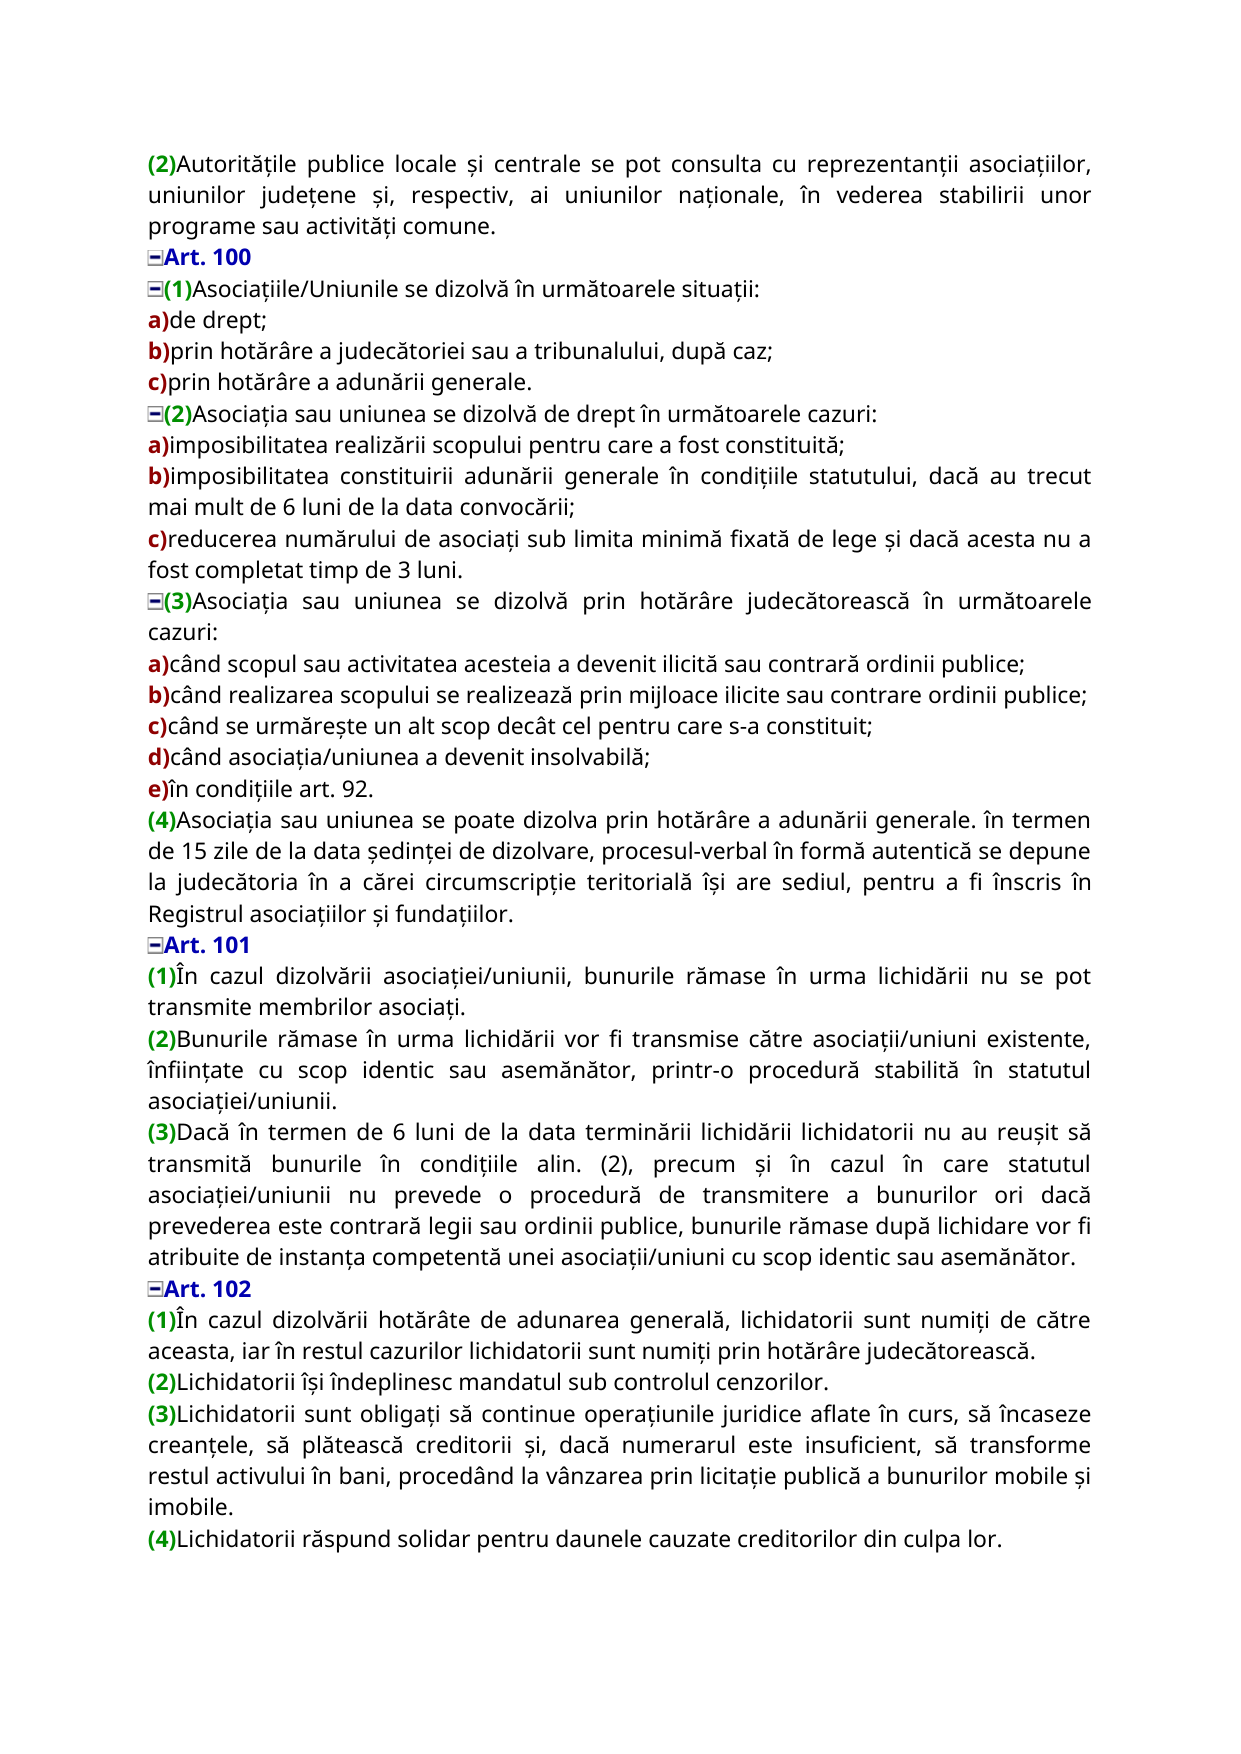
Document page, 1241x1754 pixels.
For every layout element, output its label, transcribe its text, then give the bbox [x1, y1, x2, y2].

text (3)Dacă în termen de 6 luni de la data terminării lichidării lichidatorii nu au reuşit să transmită bunurile în condiţiile alin. (2), precum şi în cazul în care statutul asociaţiei/uniunii nu prevede o procedură de transmitere a bunurilor ori dacă prevederea este contrară legii sau ordinii publice, bunurile rămase după lichidare vor fi atribuite de instanţa competentă unei asociaţii/uniuni cu scop identic sau asemănător. [148, 1116, 1093, 1273]
text b)prin hotărâre a judecătoriei sau a tribunalului, după caz; [148, 335, 1093, 366]
text a)imposibilitatea realizării scopului pentru care a fost constituită; [148, 429, 1093, 460]
text a)când scopul sau activitatea acesteia a devenit ilicită sau contrară ordinii publice; [148, 648, 1093, 679]
text (2)Asociaţia sau uniunea se dizolvă de drept în următoarele cazuri: [148, 398, 1093, 429]
text Art. 101 [148, 929, 1093, 960]
picture [147, 593, 164, 610]
picture [147, 406, 164, 422]
text (2)Bunurile rămase în urma lichidării vor fi transmise către asociaţii/uniuni existente, înfiinţate cu scop identic sau asemănător, printr-o procedură stabilită în statutul asociaţiei/uniunii. [148, 1023, 1093, 1116]
text c)prin hotărâre a adunării generale. [148, 366, 1093, 398]
text (3)Asociaţia sau uniunea se dizolvă prin hotărâre judecătorească în următoarele cazuri: [148, 585, 1093, 648]
picture [147, 250, 164, 266]
text c)când se urmăreşte un alt scop decât cel pentru care s-a constituit; [148, 710, 1093, 741]
text (4)Lichidatorii răspund solidar pentru daunele cauzate creditorilor din culpa lor. [148, 1523, 1093, 1554]
text Art. 100 [148, 241, 1093, 273]
picture [147, 1281, 164, 1297]
text b)imposibilitatea constituirii adunării generale în condiţiile statutului, dacă au trecut mai mult de 6 luni de la data convocării; [148, 460, 1093, 523]
text d)când asociaţia/uniunea a devenit insolvabilă; [148, 741, 1093, 773]
text (1)În cazul dizolvării hotărâte de adunarea generală, lichidatorii sunt numiţi de către aceasta, iar în restul cazurilor lichidatorii sunt numiţi prin hotărâre judecătorească. [148, 1304, 1093, 1366]
text a)de drept; [148, 304, 1093, 335]
text b)când realizarea scopului se realizează prin mijloace ilicite sau contrare ordinii publice; [148, 679, 1093, 710]
picture [147, 281, 164, 297]
text (1)Asociaţiile/Uniunile se dizolvă în următoarele situaţii: [148, 273, 1093, 304]
picture [147, 937, 164, 954]
text (2)Autorităţile publice locale şi centrale se pot consulta cu reprezentanţii asociaţiilor, uniunilor judeţene şi, respectiv, ai uniunilor naţionale, în vederea stabilirii unor programe sau activităţi comune. [148, 148, 1093, 241]
text c)reducerea numărului de asociaţi sub limita minimă fixată de lege şi dacă acesta nu a fost completat timp de 3 luni. [148, 523, 1093, 585]
text e)în condiţiile art. 92. [148, 773, 1093, 804]
text (4)Asociaţia sau uniunea se poate dizolva prin hotărâre a adunării generale. în termen de 15 zile de la data şedinţei de dizolvare, procesul-verbal în formă autentică se depune la judecătoria în a cărei circumscripţie teritorială îşi are sediul, pentru a fi înscris în Registrul asociaţiilor şi fundaţiilor. [148, 804, 1093, 929]
text (3)Lichidatorii sunt obligaţi să continue operaţiunile juridice aflate în curs, să încaseze creanţele, să plătească creditorii şi, dacă numerarul este insuficient, să transforme restul activului în bani, procedând la vânzarea prin licitaţie publică a bunurilor mobile şi imobile. [148, 1398, 1093, 1523]
text (2)Lichidatorii îşi îndeplinesc mandatul sub controlul cenzorilor. [148, 1366, 1093, 1398]
text Art. 102 [148, 1273, 1093, 1304]
text (1)În cazul dizolvării asociaţiei/uniunii, bunurile rămase în urma lichidării nu se pot transmite membrilor asociaţi. [148, 960, 1093, 1023]
